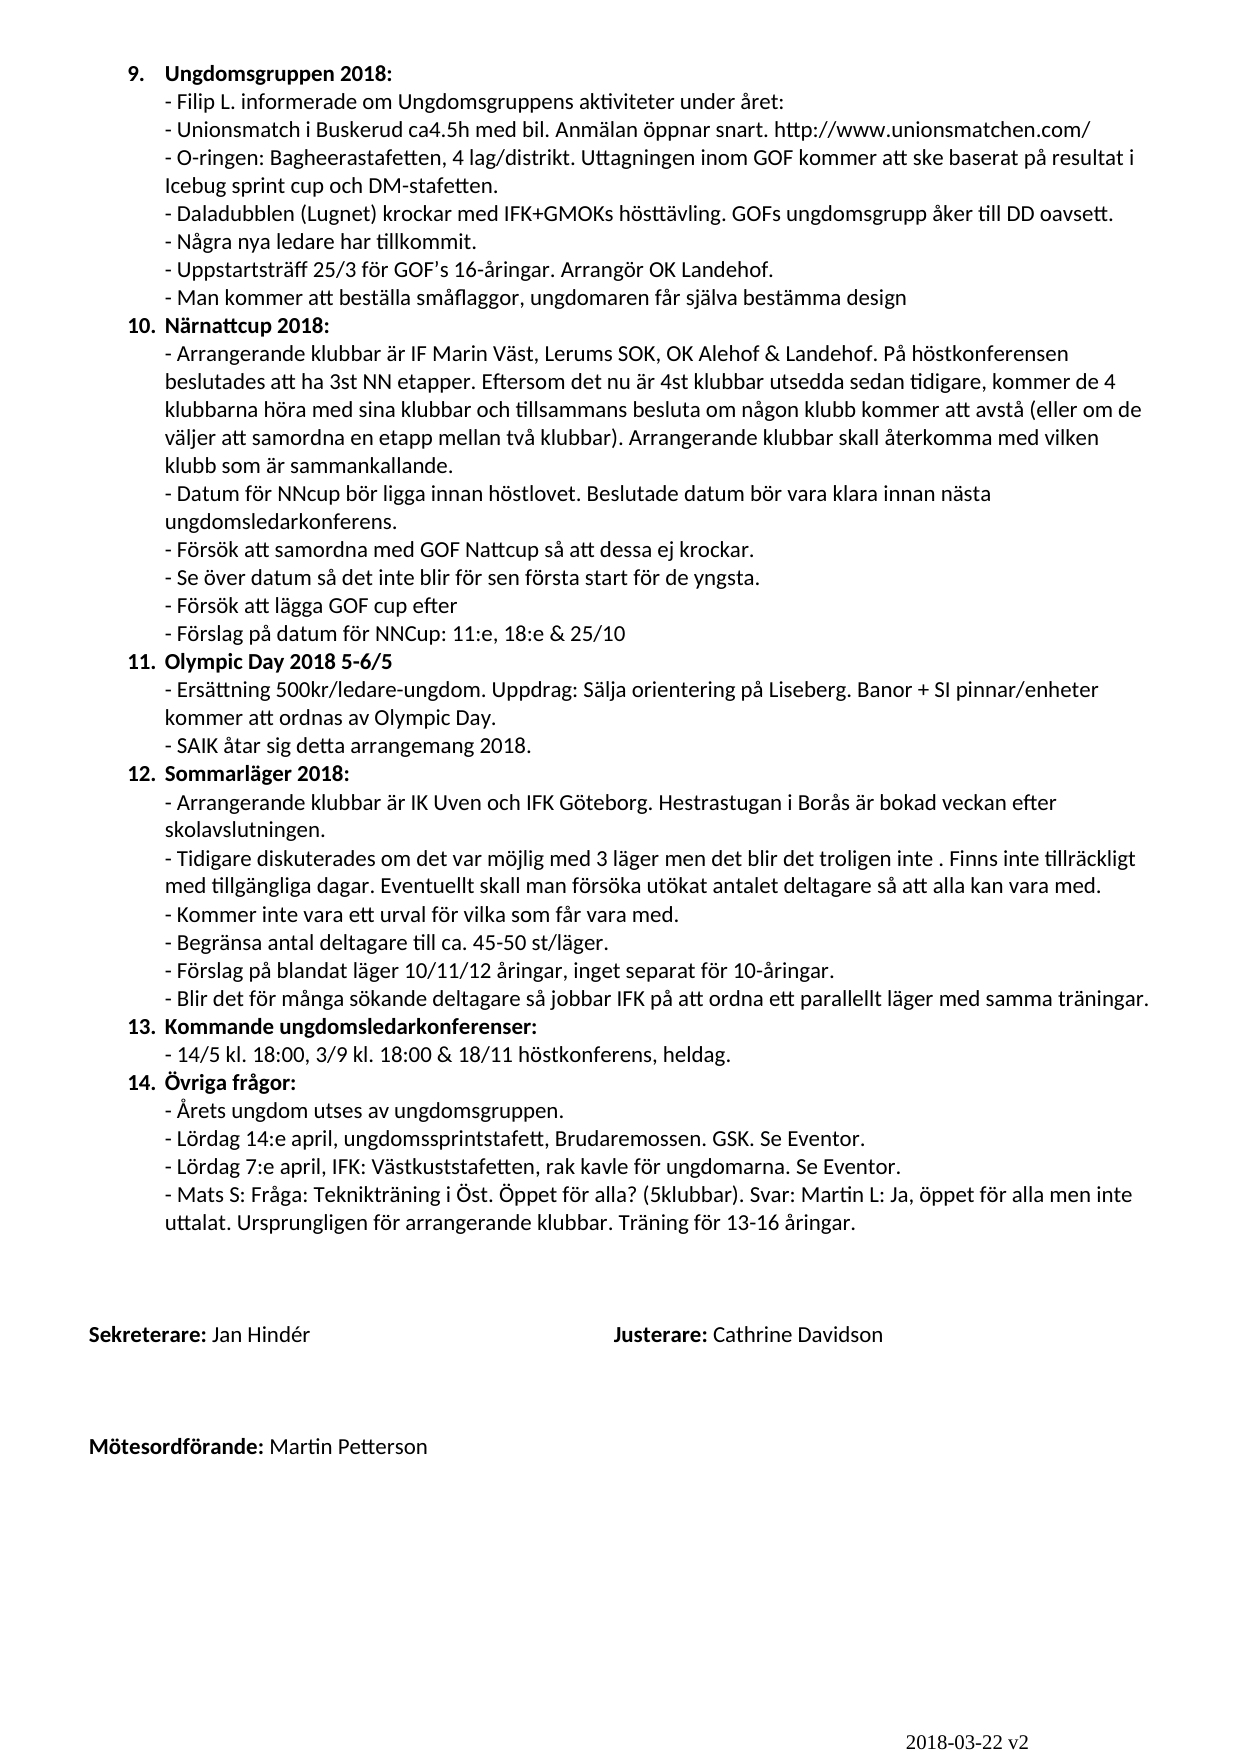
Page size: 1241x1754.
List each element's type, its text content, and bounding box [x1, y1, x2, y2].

list Kommande ungdomsledarkonferenser: - 14/5 kl. 18:00, 3/9 kl. 18:00 & 18/11 höstkonferens, heldag. [127, 1012, 1152, 1068]
list Ungdomsgruppen 2018: - Filip L. informerade om Ungdomsgruppens aktiviteter under året: - Unionsmatch i Buskerud ca4.5h med bil. Anmälan öppnar snart. http://www.unionsmatchen.com/ - O-ringen: Bagheerastafetten, 4 lag/distrikt. Uttagningen inom GOF kommer att ske baserat på resultat i Icebug sprint cup och DM-stafetten. - Daladubblen (Lugnet) krockar med IFK+GMOKs hösttävling. GOFs ungdomsgrupp åker till DD oavsett. - Några nya ledare har tillkommit. - Uppstartsträff 25/3 för GOF’s 16-åringar. Arrangör OK Landehof. - Man kommer att beställa småflaggor, ungdomaren får själva bestämma design [127, 59, 1152, 311]
text Sekreterare: Jan Hindér Justerare: Cathrine Davidson [89, 1320, 1152, 1348]
list Olympic Day 2018 5-6/5 - Ersättning 500kr/ledare-ungdom. Uppdrag: Sälja orientering på Liseberg. Banor + SI pinnar/enheter kommer att ordnas av Olympic Day. - SAIK åtar sig detta arrangemang 2018. [127, 647, 1152, 759]
list Sommarläger 2018: - Arrangerande klubbar är IK Uven och IFK Göteborg. Hestrastugan i Borås är bokad veckan efter skolavslutningen. - Tidigare diskuterades om det var möjlig med 3 läger men det blir det troligen inte . Finns inte tillräckligt med tillgängliga dagar. Eventuellt skall man försöka utökat antalet deltagare så att alla kan vara med. - Kommer inte vara ett urval för vilka som får vara med. - Begränsa antal deltagare till ca. 45-50 st/läger. - Förslag på blandat läger 10/11/12 åringar, inget separat för 10-åringar. - Blir det för många sökande deltagare så jobbar IFK på att ordna ett parallellt läger med samma träningar. [127, 759, 1152, 1012]
list Övriga frågor: - Årets ungdom utses av ungdomsgruppen. - Lördag 14:e april, ungdomssprintstafett, Brudaremossen. GSK. Se Eventor. - Lördag 7:e april, IFK: Västkuststafetten, rak kavle för ungdomarna. Se Eventor. - Mats S: Fråga: Teknikträning i Öst. Öppet för alla? (5klubbar). Svar: Martin L: Ja, öppet för alla men inte uttalat. Ursprungligen för arrangerande klubbar. Träning för 13-16 åringar. [127, 1068, 1152, 1236]
text Mötesordförande: Martin Petterson [89, 1432, 1152, 1460]
list Närnattcup 2018: - Arrangerande klubbar är IF Marin Väst, Lerums SOK, OK Alehof & Landehof. På höstkonferensen beslutades att ha 3st NN etapper. Eftersom det nu är 4st klubbar utsedda sedan tidigare, kommer de 4 klubbarna höra med sina klubbar och tillsammans besluta om någon klubb kommer att avstå (eller om de väljer att samordna en etapp mellan två klubbar). Arrangerande klubbar skall återkomma med vilken klubb som är sammankallande. - Datum för NNcup bör ligga innan höstlovet. Beslutade datum bör vara klara innan nästa ungdomsledarkonferens. - Försök att samordna med GOF Nattcup så att dessa ej krockar. - Se över datum så det inte blir för sen första start för de yngsta. - Försök att lägga GOF cup efter - Förslag på datum för NNCup: 11:e, 18:e & 25/10 [127, 311, 1152, 647]
